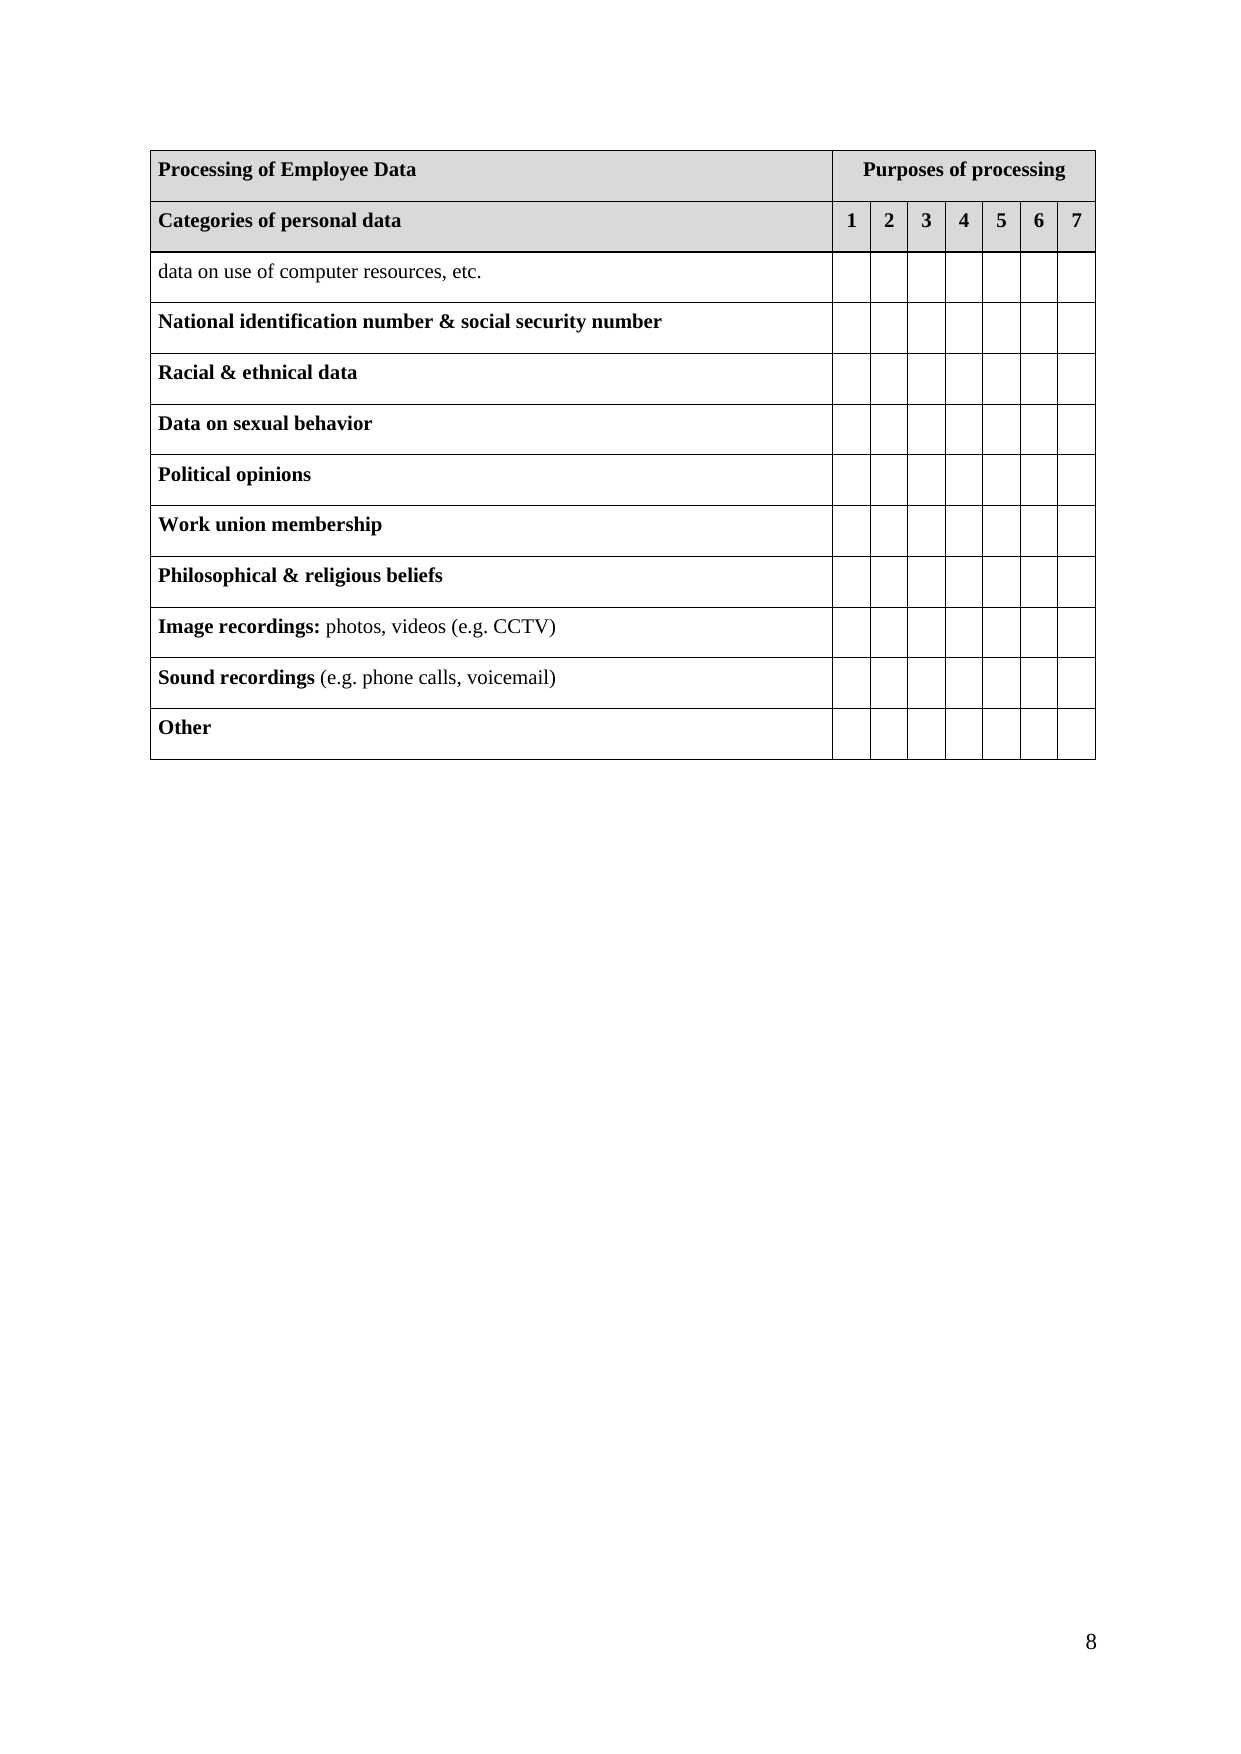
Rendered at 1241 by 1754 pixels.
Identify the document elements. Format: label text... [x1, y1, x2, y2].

table_cell [946, 405, 982, 454]
table_cell [983, 455, 1020, 505]
table_cell [983, 658, 1020, 708]
table_cell [1021, 658, 1057, 708]
table_cell Data on sexual behavior [151, 405, 832, 454]
table_cell [871, 253, 907, 302]
table_cell Philosophical & religious beliefs [151, 557, 832, 607]
table_cell 5 [983, 202, 1020, 251]
table_cell [946, 303, 982, 353]
table_cell [908, 709, 945, 759]
table_cell [1058, 506, 1095, 556]
table_cell National identification number & social security number [151, 303, 832, 353]
table_cell [946, 506, 982, 556]
table_cell [871, 658, 907, 708]
table_cell [983, 557, 1020, 607]
table_cell [833, 303, 870, 353]
table_cell [946, 354, 982, 404]
table_cell [946, 608, 982, 657]
table_cell Categories of personal data [151, 202, 832, 251]
table_cell [1058, 557, 1095, 607]
table_cell [871, 709, 907, 759]
table_cell 6 [1021, 202, 1057, 251]
table_cell [833, 506, 870, 556]
table_cell [1058, 608, 1095, 657]
table_cell [983, 506, 1020, 556]
table_cell [1058, 253, 1095, 302]
table_cell [1021, 303, 1057, 353]
table_cell [1058, 303, 1095, 353]
table_cell [908, 658, 945, 708]
table_cell 4 [946, 202, 982, 251]
table_header Purposes of processing [833, 151, 1095, 201]
table_cell [833, 455, 870, 505]
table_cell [151, 253, 832, 302]
table_cell [983, 709, 1020, 759]
table_cell [1058, 354, 1095, 404]
table_cell [1021, 608, 1057, 657]
table_cell [833, 608, 870, 657]
table_cell [833, 709, 870, 759]
table_cell [983, 405, 1020, 454]
table_cell [1058, 405, 1095, 454]
table_cell [946, 709, 982, 759]
table_header Processing of Employee Data [151, 151, 832, 201]
table_cell [833, 658, 870, 708]
table_cell Other [151, 709, 832, 759]
table_cell [946, 658, 982, 708]
table_cell Sound recordings (e.g. phone calls, voicemail) [151, 658, 832, 708]
table_cell 3 [908, 202, 945, 251]
table_cell [833, 253, 870, 302]
table_cell [1058, 455, 1095, 505]
table_cell Political opinions [151, 455, 832, 505]
table_cell Work union membership [151, 506, 832, 556]
table_cell [908, 506, 945, 556]
table_cell [871, 405, 907, 454]
table_cell [1058, 709, 1095, 759]
table_cell [946, 253, 982, 302]
table_cell [908, 557, 945, 607]
table_cell [983, 303, 1020, 353]
table_cell [908, 455, 945, 505]
table_cell 1 [833, 202, 870, 251]
table_cell 7 [1058, 202, 1095, 251]
table_cell [1021, 354, 1057, 404]
table_cell [833, 354, 870, 404]
table_cell [871, 354, 907, 404]
table_cell [908, 303, 945, 353]
table_cell Image recordings: photos, videos (e.g. CCTV) [151, 608, 832, 657]
table_cell [833, 405, 870, 454]
table_cell [1058, 658, 1095, 708]
table_cell [1021, 455, 1057, 505]
table_cell [908, 405, 945, 454]
table_cell [1021, 506, 1057, 556]
table_cell [908, 253, 945, 302]
table_cell Racial & ethnical data [151, 354, 832, 404]
table_cell [946, 455, 982, 505]
table_cell [908, 354, 945, 404]
table_cell [833, 557, 870, 607]
table_cell [1021, 557, 1057, 607]
table_cell [983, 253, 1020, 302]
table_cell [1021, 709, 1057, 759]
table_cell 2 [871, 202, 907, 251]
table_cell [946, 557, 982, 607]
table_cell [1021, 405, 1057, 454]
table_cell [1021, 253, 1057, 302]
table_cell [908, 608, 945, 657]
table_cell [871, 455, 907, 505]
table_cell [871, 608, 907, 657]
table_cell [871, 557, 907, 607]
table_cell [983, 608, 1020, 657]
table_cell [871, 303, 907, 353]
table_cell [871, 506, 907, 556]
table_cell [983, 354, 1020, 404]
